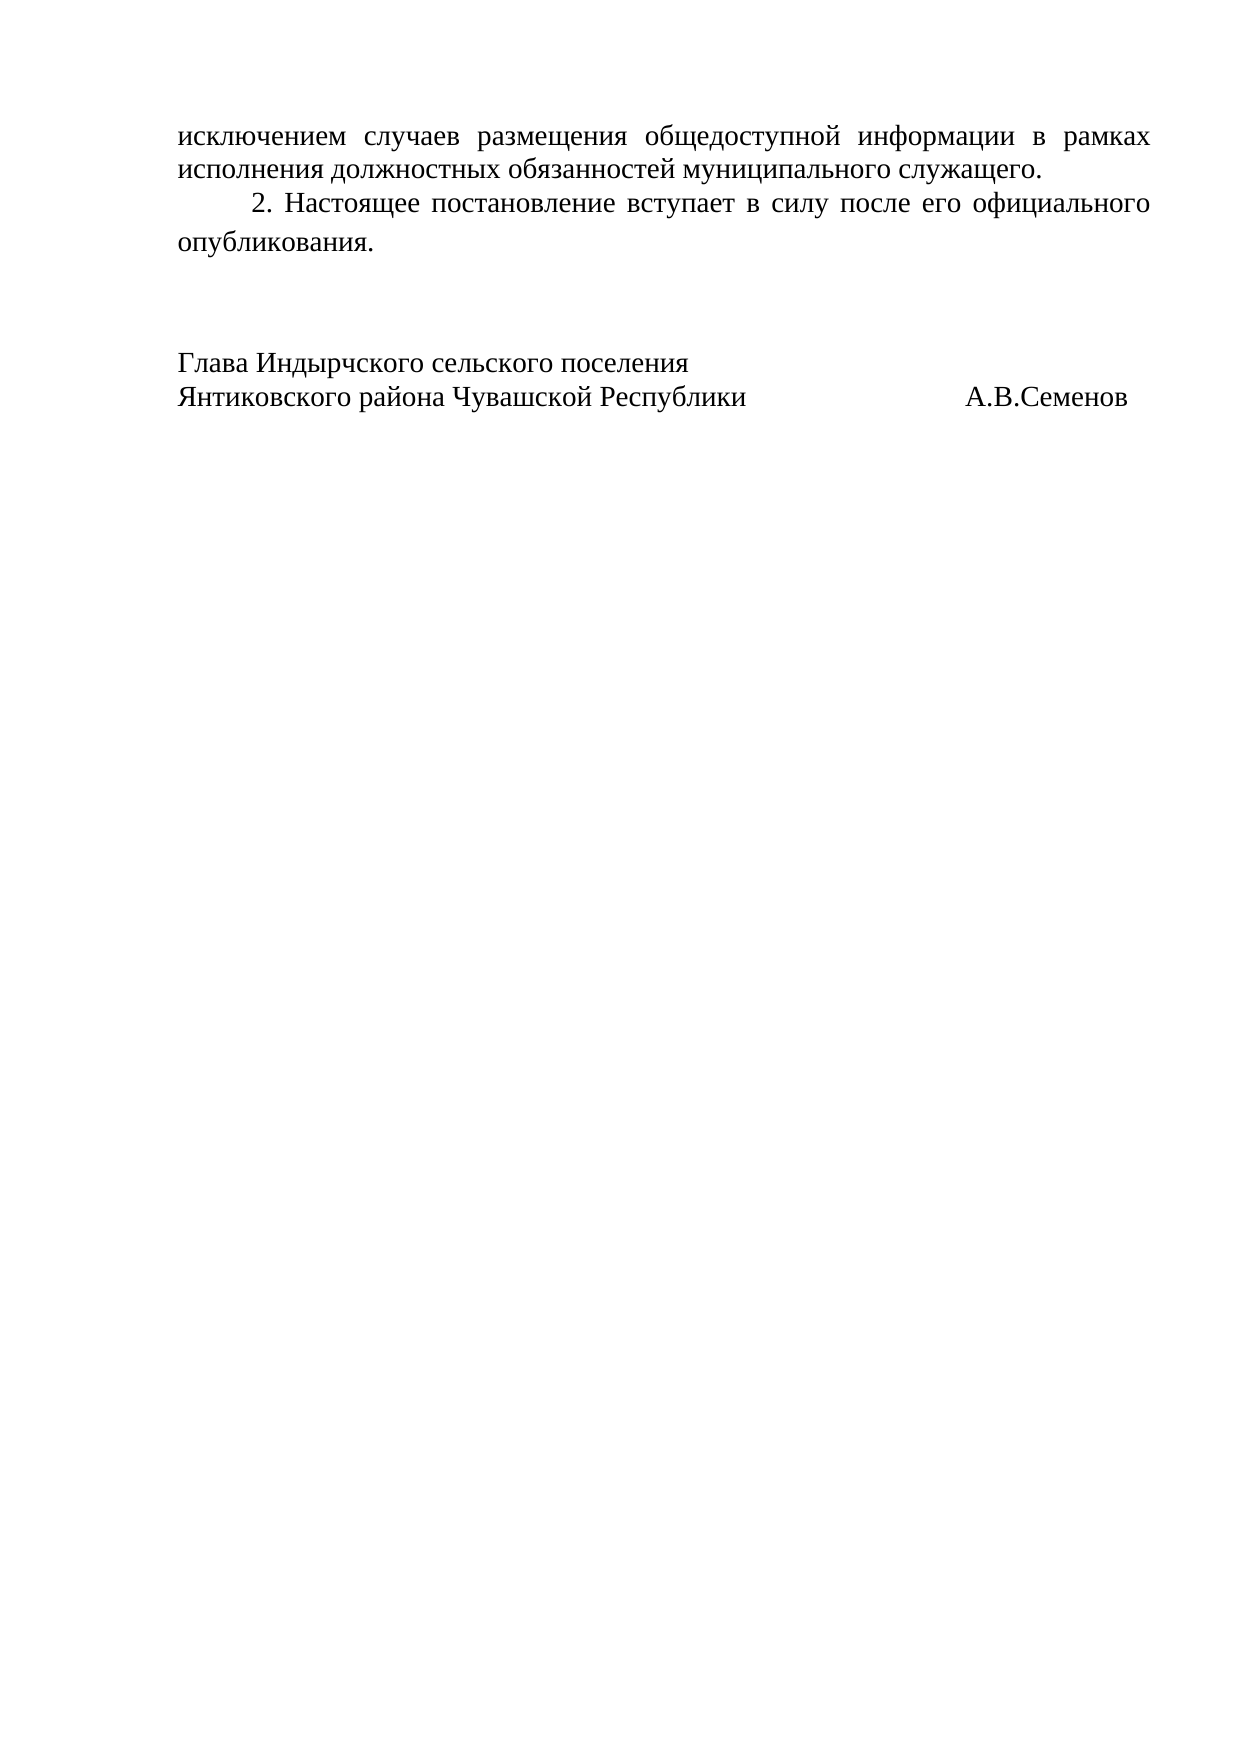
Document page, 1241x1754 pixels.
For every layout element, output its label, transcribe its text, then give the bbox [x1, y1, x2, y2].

text Янтиковского района Чувашской Республики А.В.Семенов [177, 379, 1152, 412]
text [177, 118, 1152, 185]
text Глава Индырчского сельского поселения [177, 345, 1152, 379]
text 2. Настоящее постановление вступает в силу после его официального опубликования. [177, 185, 1152, 257]
